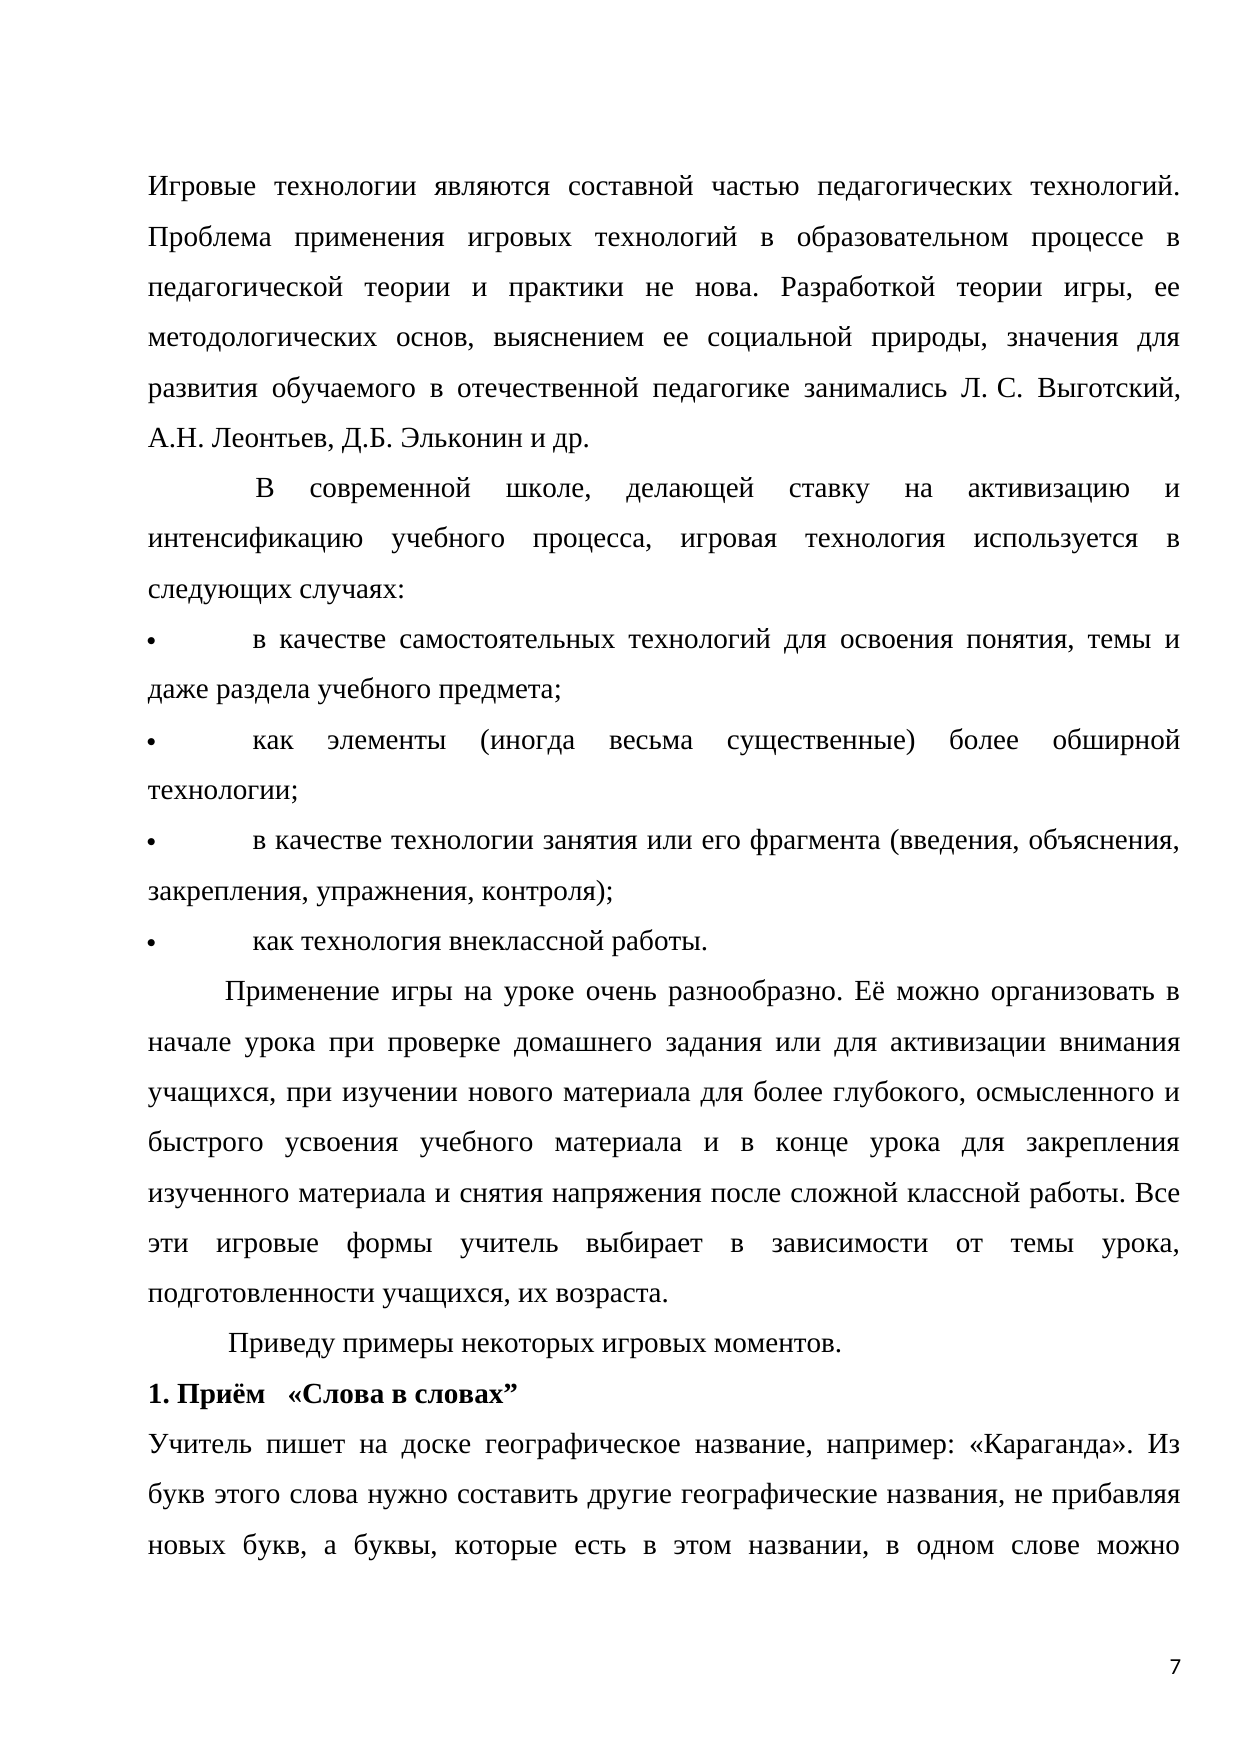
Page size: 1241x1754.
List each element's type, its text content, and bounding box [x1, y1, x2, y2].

text Игровые технологии являются составной частью педагогических технологий. Проблема применения игровых технологий в образовательном процессе в педагогической теории и практики не нова. Разработкой теории игры, ее методологических основ, выяснением ее социальной природы, значения для развития обучаемого в отечественной педагогике занимались Л. С. Выготский, А.Н. Леонтьев, Д.Б. Эльконин и др. [148, 168, 1181, 453]
list в качестве технологии занятия или его фрагмента (введения, объяснения, закрепления, упражнения, контроля); [148, 822, 1181, 906]
list как элементы (иногда весьма существенные) более обширной технологии; [148, 722, 1181, 806]
text Приведу примеры некоторых игровых моментов. [148, 1326, 1181, 1359]
list как технология внеклассной работы. [148, 923, 1181, 957]
text В современной школе, делающей ставку на активизацию и интенсификацию учебного процесса, игровая технология используется в следующих случаях: [148, 470, 1181, 604]
list в качестве самостоятельных технологий для освоения понятия, темы и даже раздела учебного предмета; [148, 621, 1181, 705]
text Применение игры на уроке очень разнообразно. Её можно организовать в начале урока при проверке домашнего задания или для активизации внимания учащихся, при изучении нового материала для более глубокого, осмысленного и быстрого усвоения учебного материала и в конце урока для закрепления изученного материала и снятия напряжения после сложной классной работы. Все эти игровые формы учитель выбирает в зависимости от темы урока, подготовленности учащихся, их возраста. [148, 973, 1181, 1309]
text 1. Приём «Слова в словах” [148, 1376, 1181, 1409]
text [148, 1426, 1181, 1560]
